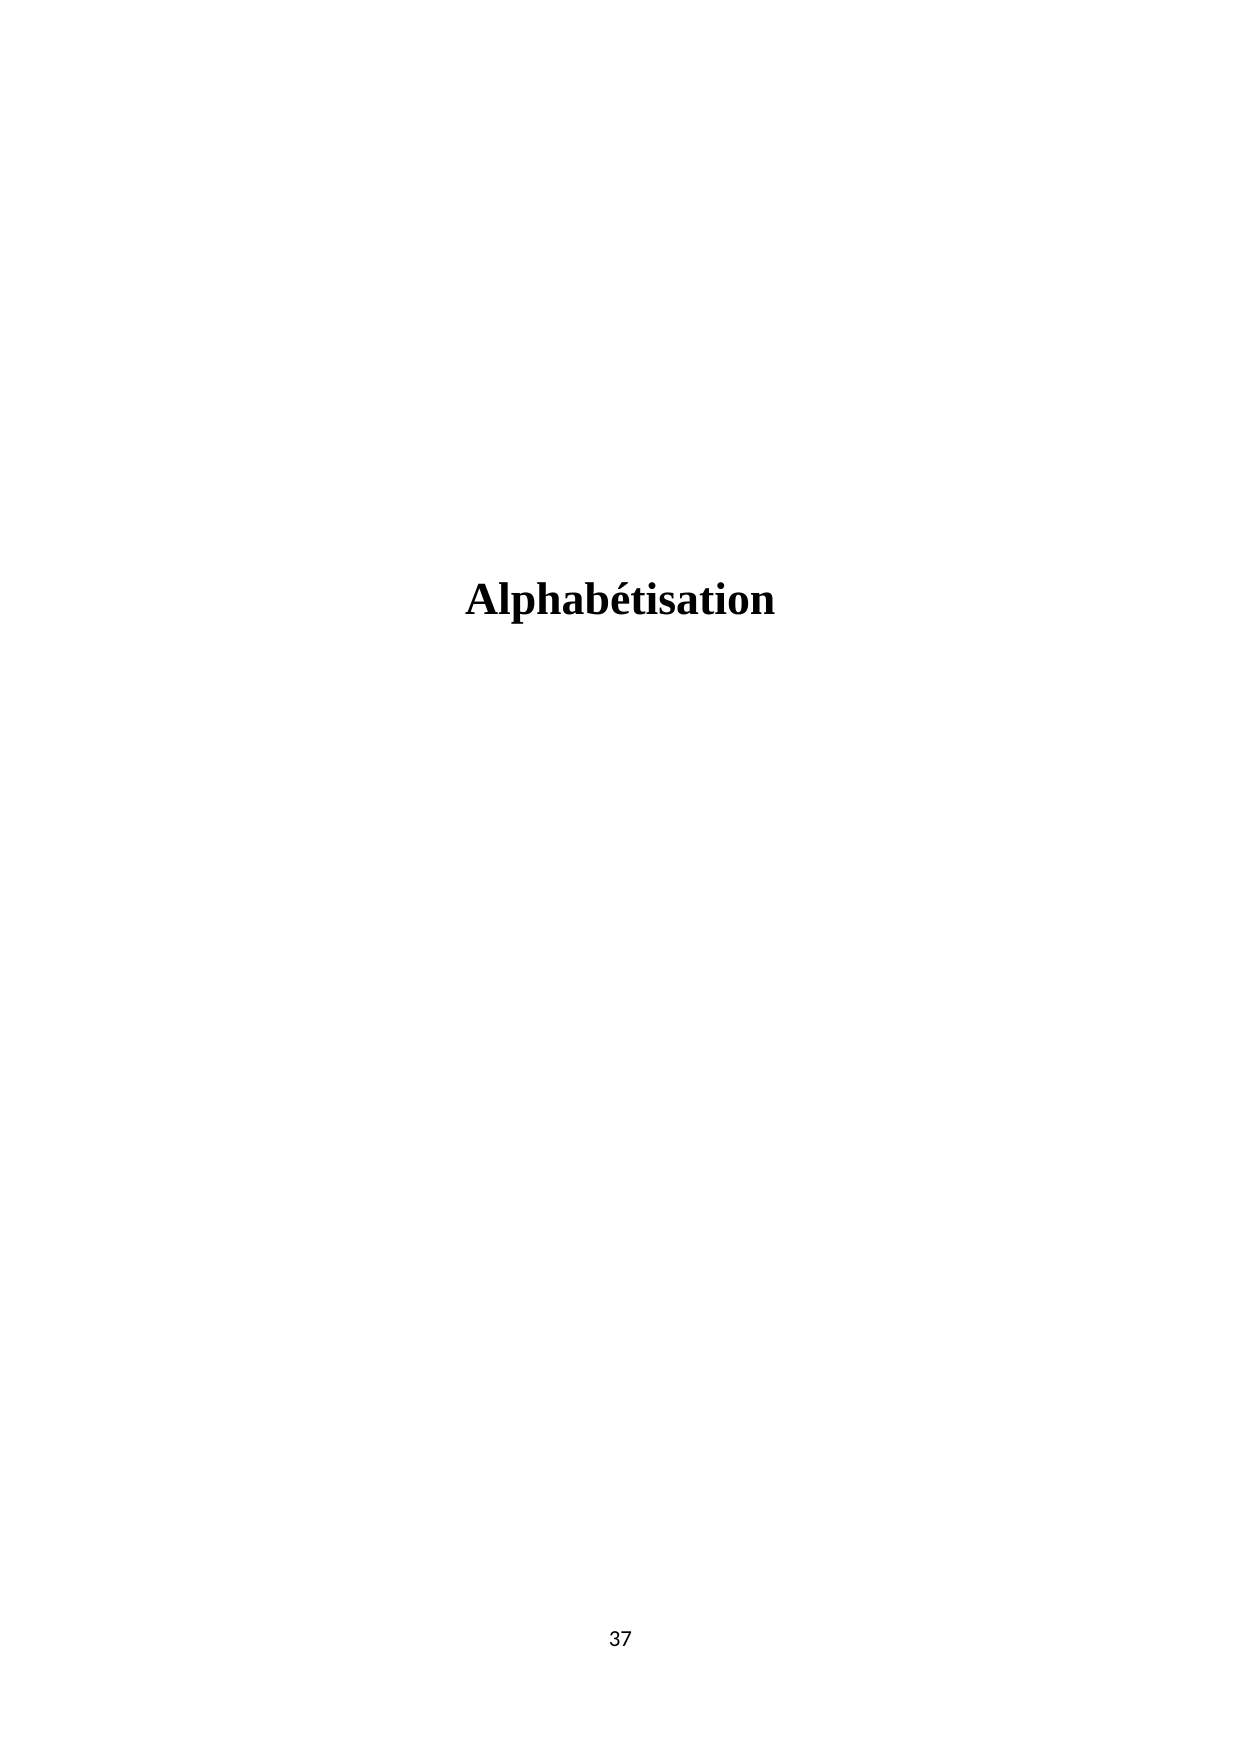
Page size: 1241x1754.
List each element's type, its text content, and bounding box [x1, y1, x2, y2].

text Alphabétisation [148, 571, 1092, 624]
